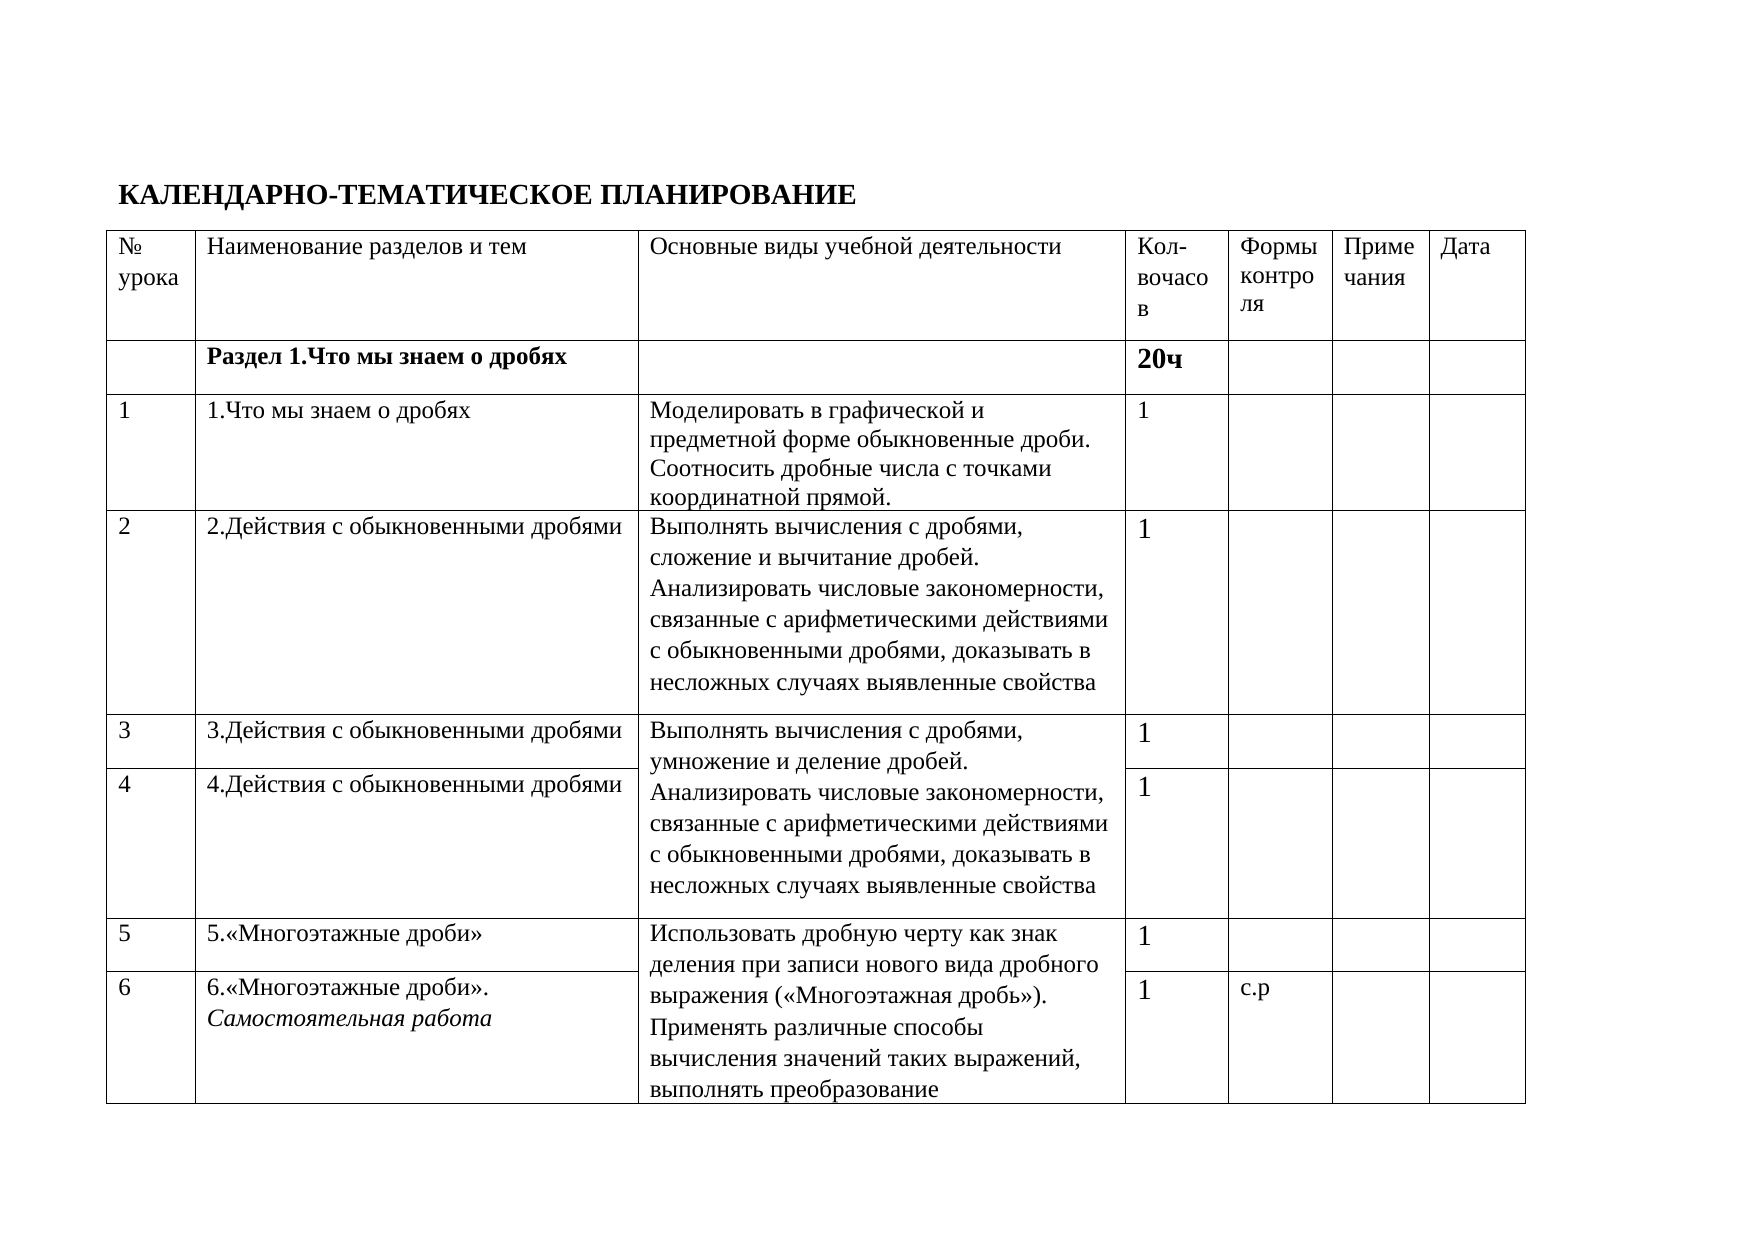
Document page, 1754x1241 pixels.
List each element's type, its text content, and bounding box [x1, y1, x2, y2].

table_cell [1430, 919, 1525, 971]
table_cell [1333, 769, 1429, 917]
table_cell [196, 972, 638, 1102]
table_cell [1229, 769, 1332, 917]
table_cell 1 [1126, 919, 1228, 971]
table_cell [1229, 511, 1332, 714]
table_header Дата [1430, 231, 1525, 340]
table_header Примечания [1333, 231, 1429, 340]
table_cell 20ч [1126, 341, 1228, 394]
table_cell [1430, 341, 1525, 394]
table_cell 1 [107, 395, 195, 510]
table_cell [1430, 769, 1525, 917]
table_cell Выполнять вычисления с дробями, сложение и вычитание дробей. Анализировать числовые закономерности, связанные с арифметическими действиями с обыкновенными дробями, доказывать в несложных случаях выявленные свойства [639, 511, 1125, 714]
table_cell 1 [1126, 715, 1228, 768]
table_cell [1333, 341, 1429, 394]
table_cell Использовать дробную черту как знак деления при записи нового вида дробного выражения («Многоэтажная дробь»). Применять различные способы вычисления значений таких выражений, выполнять преобразование «многоэтажных дробей». [639, 919, 1125, 1102]
table_cell 5 [107, 919, 195, 971]
table_cell 2 [107, 511, 195, 714]
table_cell [1229, 341, 1332, 394]
table_cell 1.Что мы знаем о дробях [196, 395, 638, 510]
table_cell [1333, 395, 1429, 510]
table_cell [1430, 511, 1525, 714]
table_cell 1 [1126, 395, 1228, 510]
table_header Формыконтроля [1229, 231, 1332, 340]
table_cell [639, 341, 1125, 394]
table_cell 6 [107, 972, 195, 1102]
table_cell [1430, 715, 1525, 768]
table_cell 3.Действия с обыкновенными дробями [196, 715, 638, 768]
table_cell Выполнять вычисления с дробями, умножение и деление дробей. Анализировать числовые закономерности, связанные с арифметическими действиями с обыкновенными дробями, доказывать в несложных случаях выявленные свойства [639, 715, 1125, 917]
table_cell [1229, 919, 1332, 971]
table_cell [1229, 715, 1332, 768]
table_cell [1333, 972, 1429, 1102]
table_cell с.р [1229, 972, 1332, 1102]
table_cell [1430, 972, 1525, 1102]
table_cell [1333, 715, 1429, 768]
table_cell 1 [1126, 511, 1228, 714]
table_header Наименование разделов и тем [196, 231, 638, 340]
table_header Кол-вочасов [1126, 231, 1228, 340]
table_cell 1 [1126, 972, 1228, 1102]
table_cell [107, 341, 195, 394]
text КАЛЕНДАРНО-ТЕМАТИЧЕСКОЕ ПЛАНИРОВАНИЕ [118, 177, 1636, 211]
table_cell 1 [1126, 769, 1228, 917]
table_cell [1229, 395, 1332, 510]
table_cell 4 [107, 769, 195, 917]
table_cell [1333, 511, 1429, 714]
table_header № урока [107, 231, 195, 340]
table_cell 4.Действия с обыкновенными дробями [196, 769, 638, 917]
table_cell Раздел 1.Что мы знаем о дробях [196, 341, 638, 394]
table_cell 3 [107, 715, 195, 768]
table_cell [1333, 919, 1429, 971]
table_cell Моделировать в графической и предметной форме обыкновенные дроби. Соотносить дробные числа с точками координатной прямой. [639, 395, 1125, 510]
table_cell 5.«Многоэтажные дроби» [196, 919, 638, 971]
table_cell [1430, 395, 1525, 510]
table_cell 2.Действия с обыкновенными дробями [196, 511, 638, 714]
table_header Основные виды учебной деятельности [639, 231, 1125, 340]
